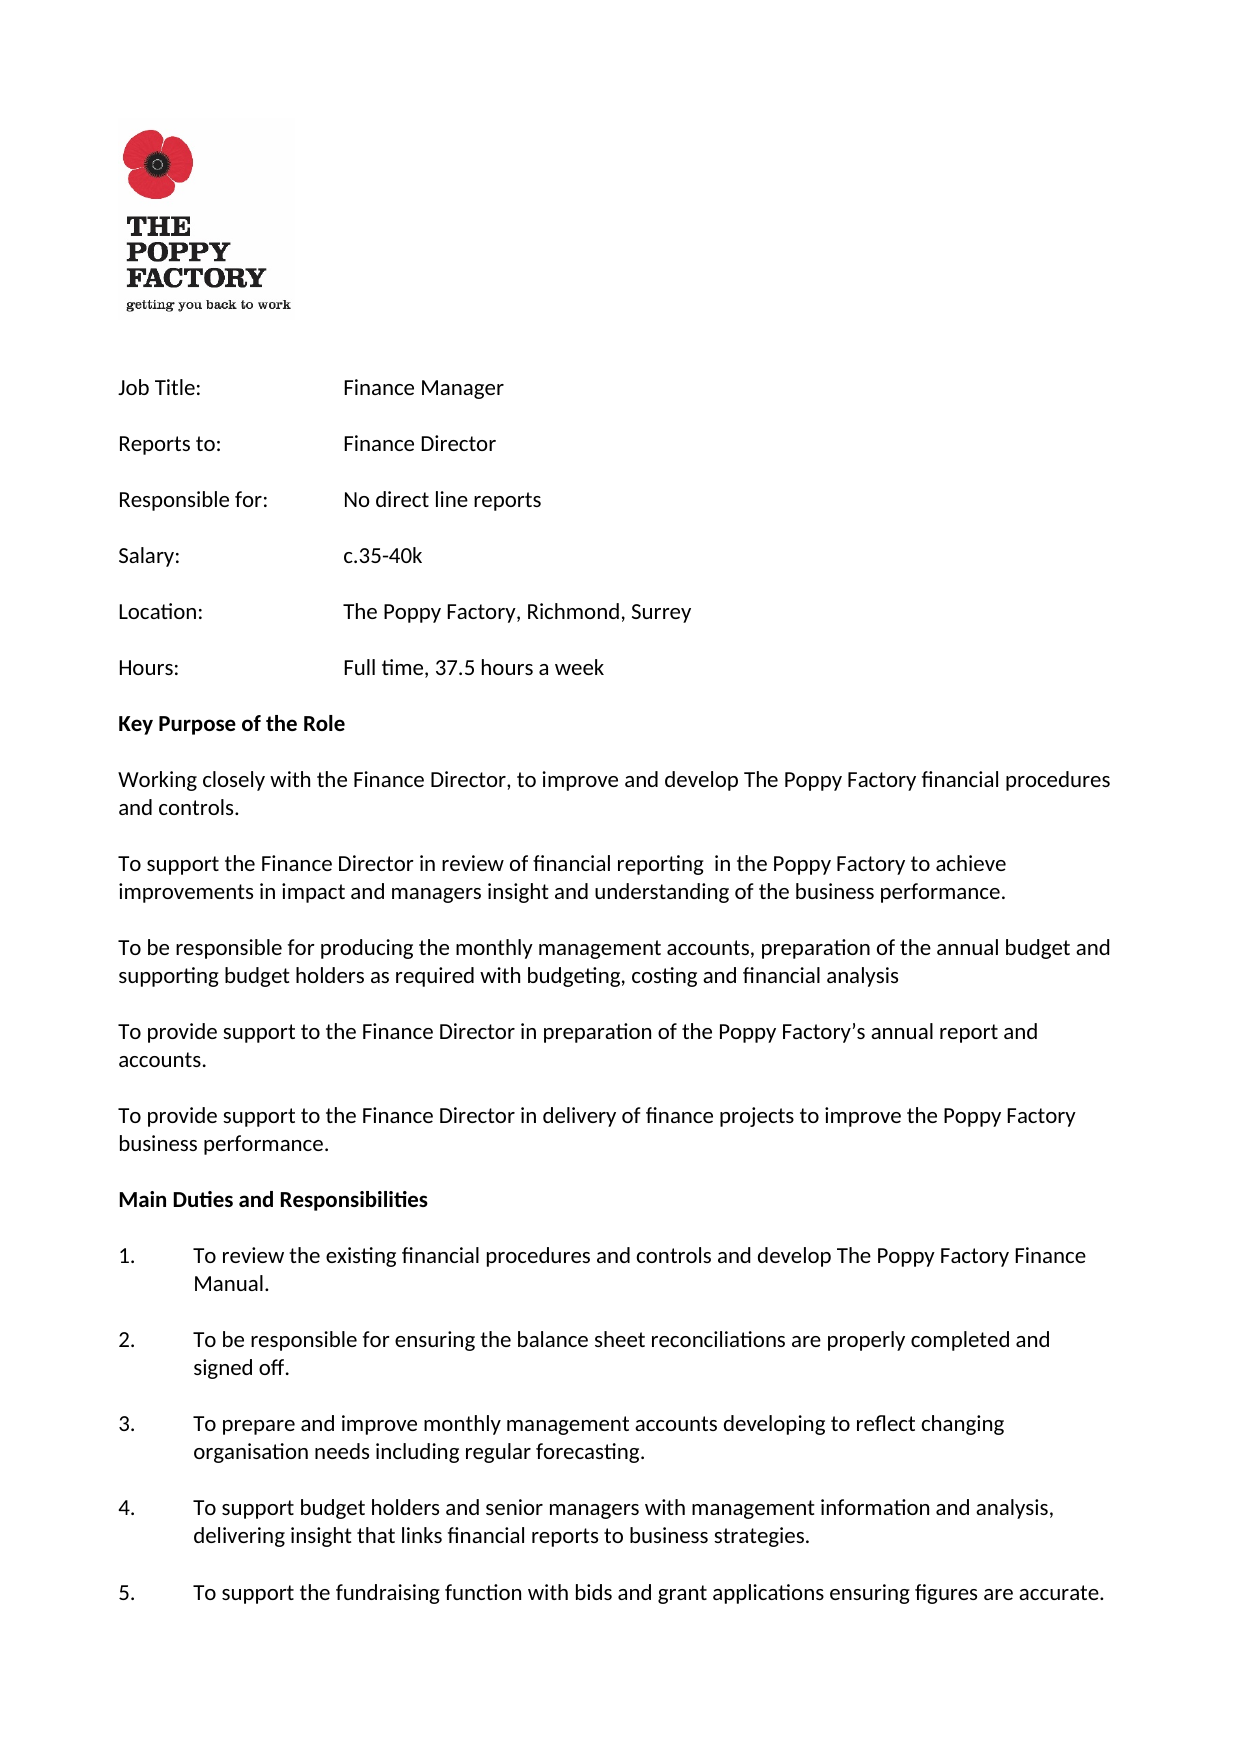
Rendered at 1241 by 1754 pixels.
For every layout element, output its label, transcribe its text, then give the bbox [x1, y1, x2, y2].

text Working closely with the Finance Director, to improve and develop The Poppy Factory financial procedures and controls. [118, 765, 1122, 821]
picture [118, 118, 295, 320]
text Responsible for: No direct line reports [118, 485, 1122, 513]
text Salary: c.35-40k [118, 541, 1122, 569]
text 3. To prepare and improve monthly management accounts developing to reflect changing organisation needs including regular forecasting. [118, 1409, 1122, 1466]
text Location: The Poppy Factory, Richmond, Surrey [118, 597, 1122, 625]
text 5. To support the fundraising function with bids and grant applications ensuring figures are accurate. [118, 1578, 1122, 1606]
text Key Purpose of the Role [118, 709, 1122, 737]
text Hours: Full time, 37.5 hours a week [118, 653, 1122, 681]
text To be responsible for producing the monthly management accounts, preparation of the annual budget and supporting budget holders as required with budgeting, costing and financial analysis [118, 933, 1122, 989]
text To provide support to the Finance Director in delivery of finance projects to improve the Poppy Factory business performance. [118, 1101, 1122, 1157]
text Main Duties and Responsibilities [118, 1185, 1122, 1213]
text To provide support to the Finance Director in preparation of the Poppy Factory’s annual report and accounts. [118, 1017, 1122, 1073]
text Reports to: Finance Director [118, 429, 1122, 457]
text 1. To review the existing financial procedures and controls and develop The Poppy Factory Finance Manual. [118, 1241, 1122, 1297]
text Job Title: Finance Manager [118, 373, 1122, 401]
text 2. To be responsible for ensuring the balance sheet reconciliations are properly completed and signed off. [118, 1325, 1122, 1381]
text To support the Finance Director in review of financial reporting in the Poppy Factory to achieve improvements in impact and managers insight and understanding of the business performance. [118, 849, 1122, 905]
text 4. To support budget holders and senior managers with management information and analysis, delivering insight that links financial reports to business strategies. [118, 1493, 1122, 1549]
